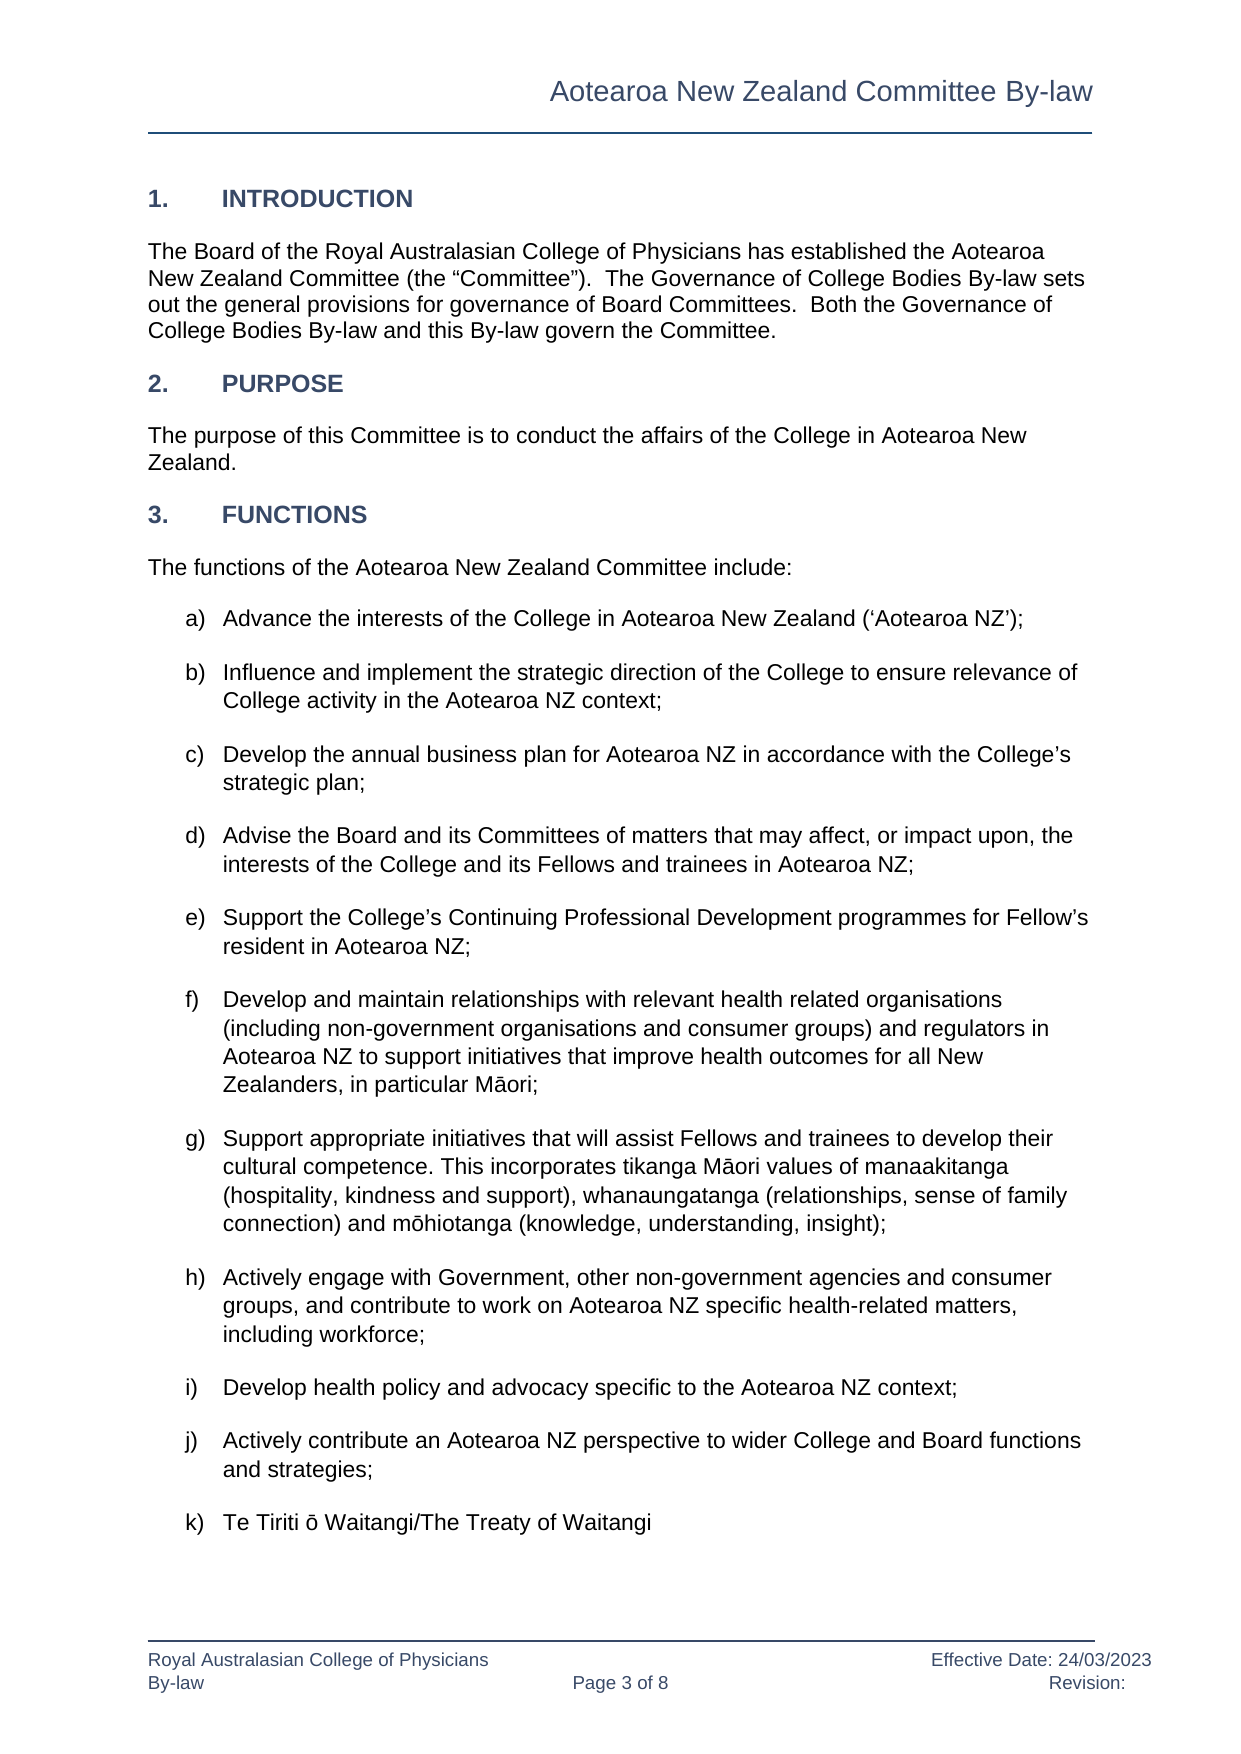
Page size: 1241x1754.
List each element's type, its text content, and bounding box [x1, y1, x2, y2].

list Advance the interests of the College in Aotearoa New Zealand (‘Aotearoa NZ’); [185, 605, 1092, 632]
list Develop health policy and advocacy specific to the Aotearoa NZ context; [185, 1374, 1092, 1400]
list Actively contribute an Aotearoa NZ perspective to wider College and Board functions and strategies; [185, 1427, 1092, 1482]
text The Board of the Royal Australasian College of Physicians has established the (the “Committee”). The Governance of College Bodies By-law sets out the general provisions for governance of Board Committees. Both the Governance of College Bodies By-law and this By-law govern the Committee. [148, 238, 1092, 344]
list Actively engage with Government, other non-government agencies and consumer groups, and contribute to work on Aotearoa NZ specific health-related matters, including workforce; [185, 1264, 1092, 1347]
list Support appropriate initiatives that will assist Fellows and trainees to develop their cultural competence. This incorporates tikanga Māori values of manaakitanga (hospitality, kindness and support), whanaungatanga (relationships, sense of family connection) and mōhiotanga (knowledge, understanding, insight); [185, 1125, 1092, 1237]
list Influence and implement the strategic direction of the College to ensure relevance of College activity in the Aotearoa NZ context; [185, 659, 1092, 713]
list Support the College’s Continuing Professional Development programmes for Fellow’s resident in Aotearoa NZ; [185, 904, 1092, 959]
text The purpose of this Committee is to conduct the affairs of the College in Aotearoa New Zealand. [148, 422, 1092, 475]
text The functions of the include: [148, 554, 1092, 580]
subtitle FUNCTIONS [148, 500, 1092, 529]
list Te Tiriti ō Waitangi/The Treaty of Waitangi [185, 1509, 1092, 1536]
subtitle PURPOSE [148, 369, 1092, 397]
list Develop the annual business plan for Aotearoa NZ in accordance with the College’s strategic plan; [185, 741, 1092, 795]
list Develop and maintain relationships with relevant health related organisations (including non-government organisations and consumer groups) and regulators in Aotearoa NZ to support initiatives that improve health outcomes for all New Zealanders, in particular Māori; [185, 986, 1092, 1098]
list Advise the Board and its Committees of matters that may affect, or impact upon, the interests of the College and its Fellows and trainees in Aotearoa NZ; [185, 822, 1092, 877]
subtitle INTRODUCTION [148, 184, 1092, 213]
